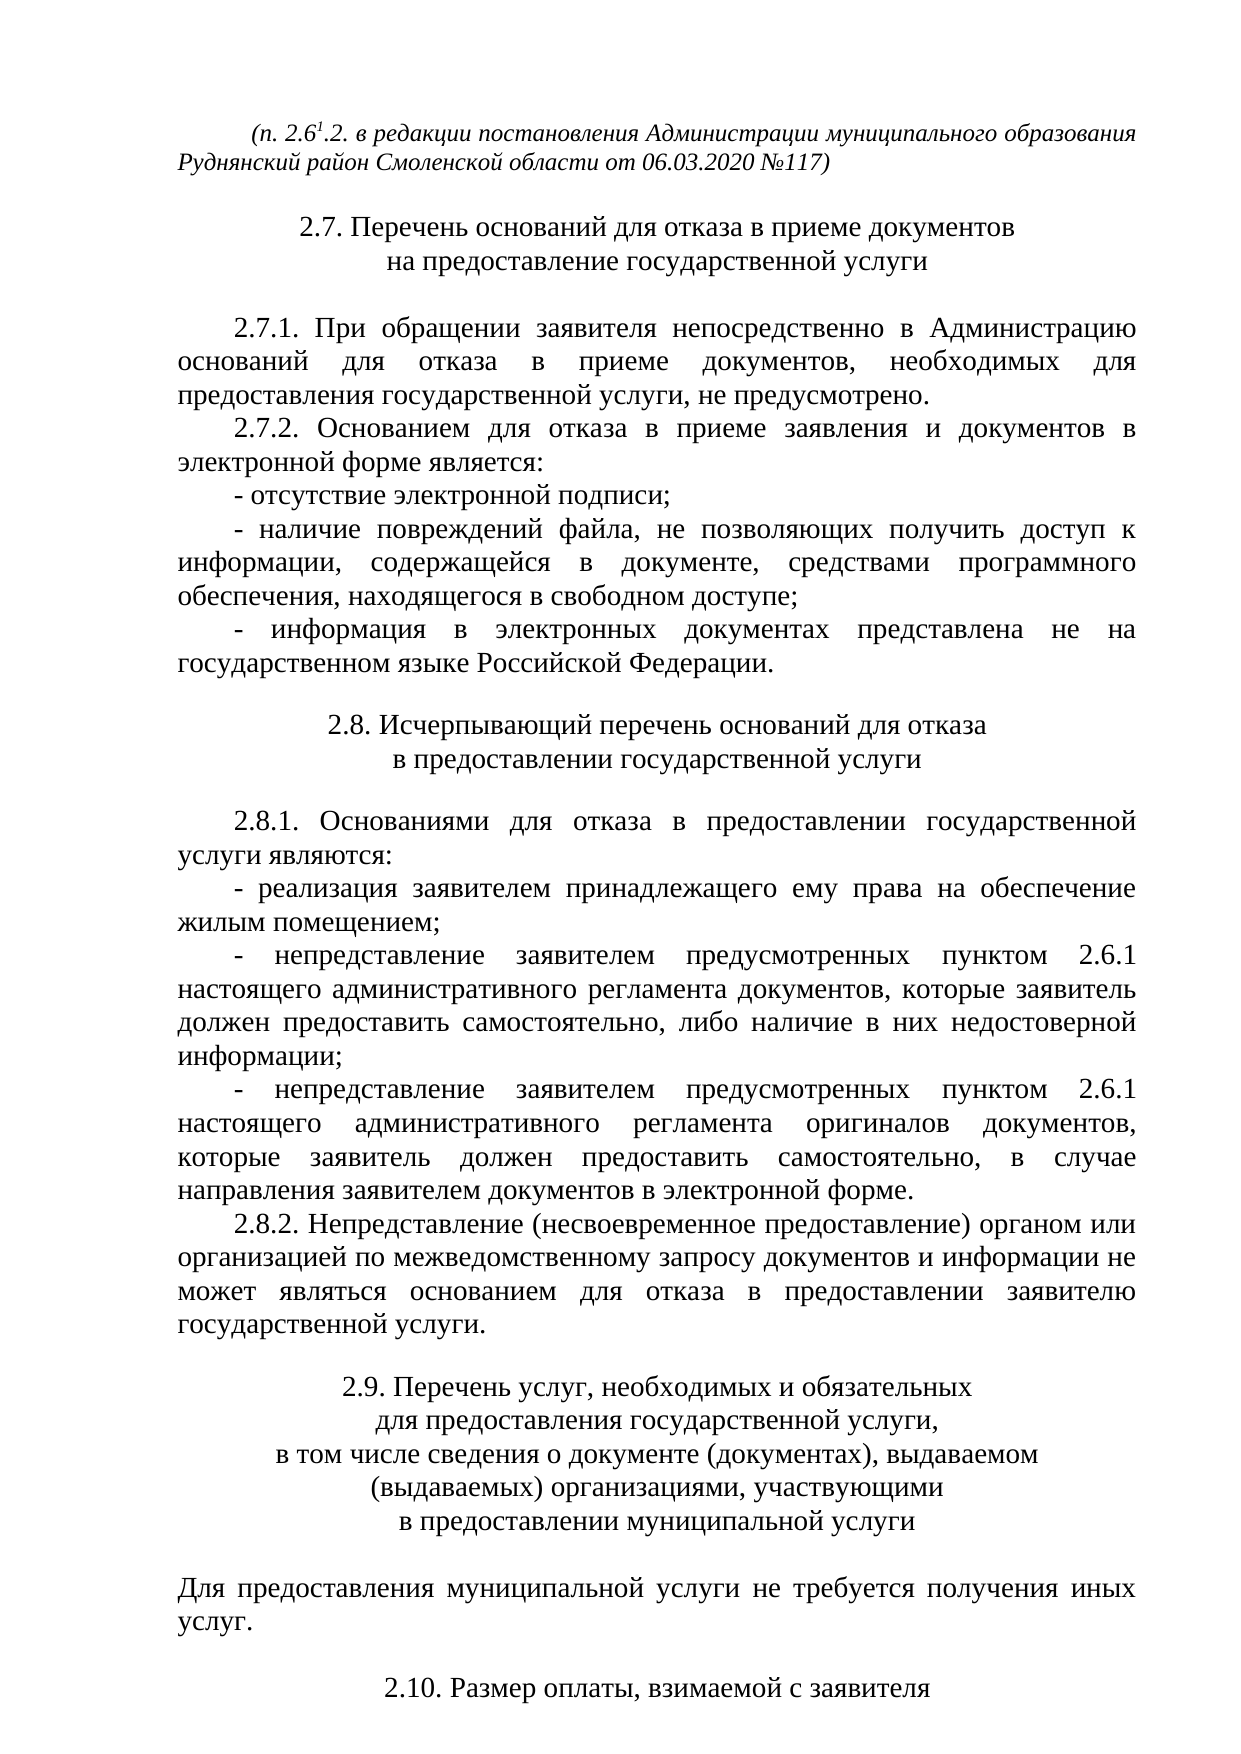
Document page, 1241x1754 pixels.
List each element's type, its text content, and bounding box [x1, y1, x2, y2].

text 2.9. Перечень услуг, необходимых и обязательных [177, 1369, 1137, 1402]
text в предоставлении муниципальной услуги [177, 1503, 1137, 1536]
text - реализация заявителем принадлежащего ему права на обеспечение жилым помещением; [177, 870, 1137, 937]
text для предоставления государственной услуги, [177, 1402, 1137, 1436]
text 2.7.2. Основанием для отказа в приеме заявления и документов в электронной форме является: [177, 410, 1137, 477]
text 2.7. Перечень оснований для отказа в приеме документов [177, 209, 1137, 243]
text - непредставление заявителем предусмотренных пунктом 2.6.1 настоящего административного регламента оригиналов документов, которые заявитель должен предоставить самостоятельно, в случае направления заявителем документов в электронной форме. [177, 1072, 1137, 1206]
text - информация в электронных документах представлена не на государственном языке Российской Федерации. [177, 612, 1137, 679]
text 2.7.1. При обращении заявителя непосредственно в Администрацию оснований для отказа в приеме документов, необходимых для предоставления государственной услуги, не предусмотрено. [177, 310, 1137, 410]
text 2.8.1. Основаниями для отказа в предоставлении государственной услуги являются: [177, 803, 1137, 870]
text 2.8. Исчерпывающий перечень оснований для отказа [177, 707, 1137, 741]
text в предоставлении государственной услуги [177, 741, 1137, 774]
text (выдаваемых) организациями, участвующими [177, 1469, 1137, 1503]
text (п. 2.61.2. в редакции постановления Администрации муниципального образования Руднянский район Смоленской области от 06.03.2020 №117) [177, 118, 1137, 176]
text - непредставление заявителем предусмотренных пунктом 2.6.1 настоящего административного регламента документов, которые заявитель должен предоставить самостоятельно, либо наличие в них недостоверной информации; [177, 937, 1137, 1072]
text 2.8.2. Непредставление (несвоевременное предоставление) органом или организацией по межведомственному запросу документов и информации не может являться основанием для отказа в предоставлении заявителю государственной услуги. [177, 1206, 1137, 1340]
text Для предоставления муниципальной услуги не требуется получения иных услуг. [177, 1570, 1137, 1637]
text на предоставление государственной услуги [177, 243, 1137, 276]
text - наличие повреждений файла, не позволяющих получить доступ к информации, содержащейся в документе, средствами программного обеспечения, находящегося в свободном доступе; [177, 511, 1137, 612]
text - отсутствие электронной подписи; [177, 477, 1137, 511]
text в том числе сведения о документе (документах), выдаваемом [177, 1436, 1137, 1469]
text 2.10. Размер оплаты, взимаемой с заявителя [177, 1671, 1137, 1704]
